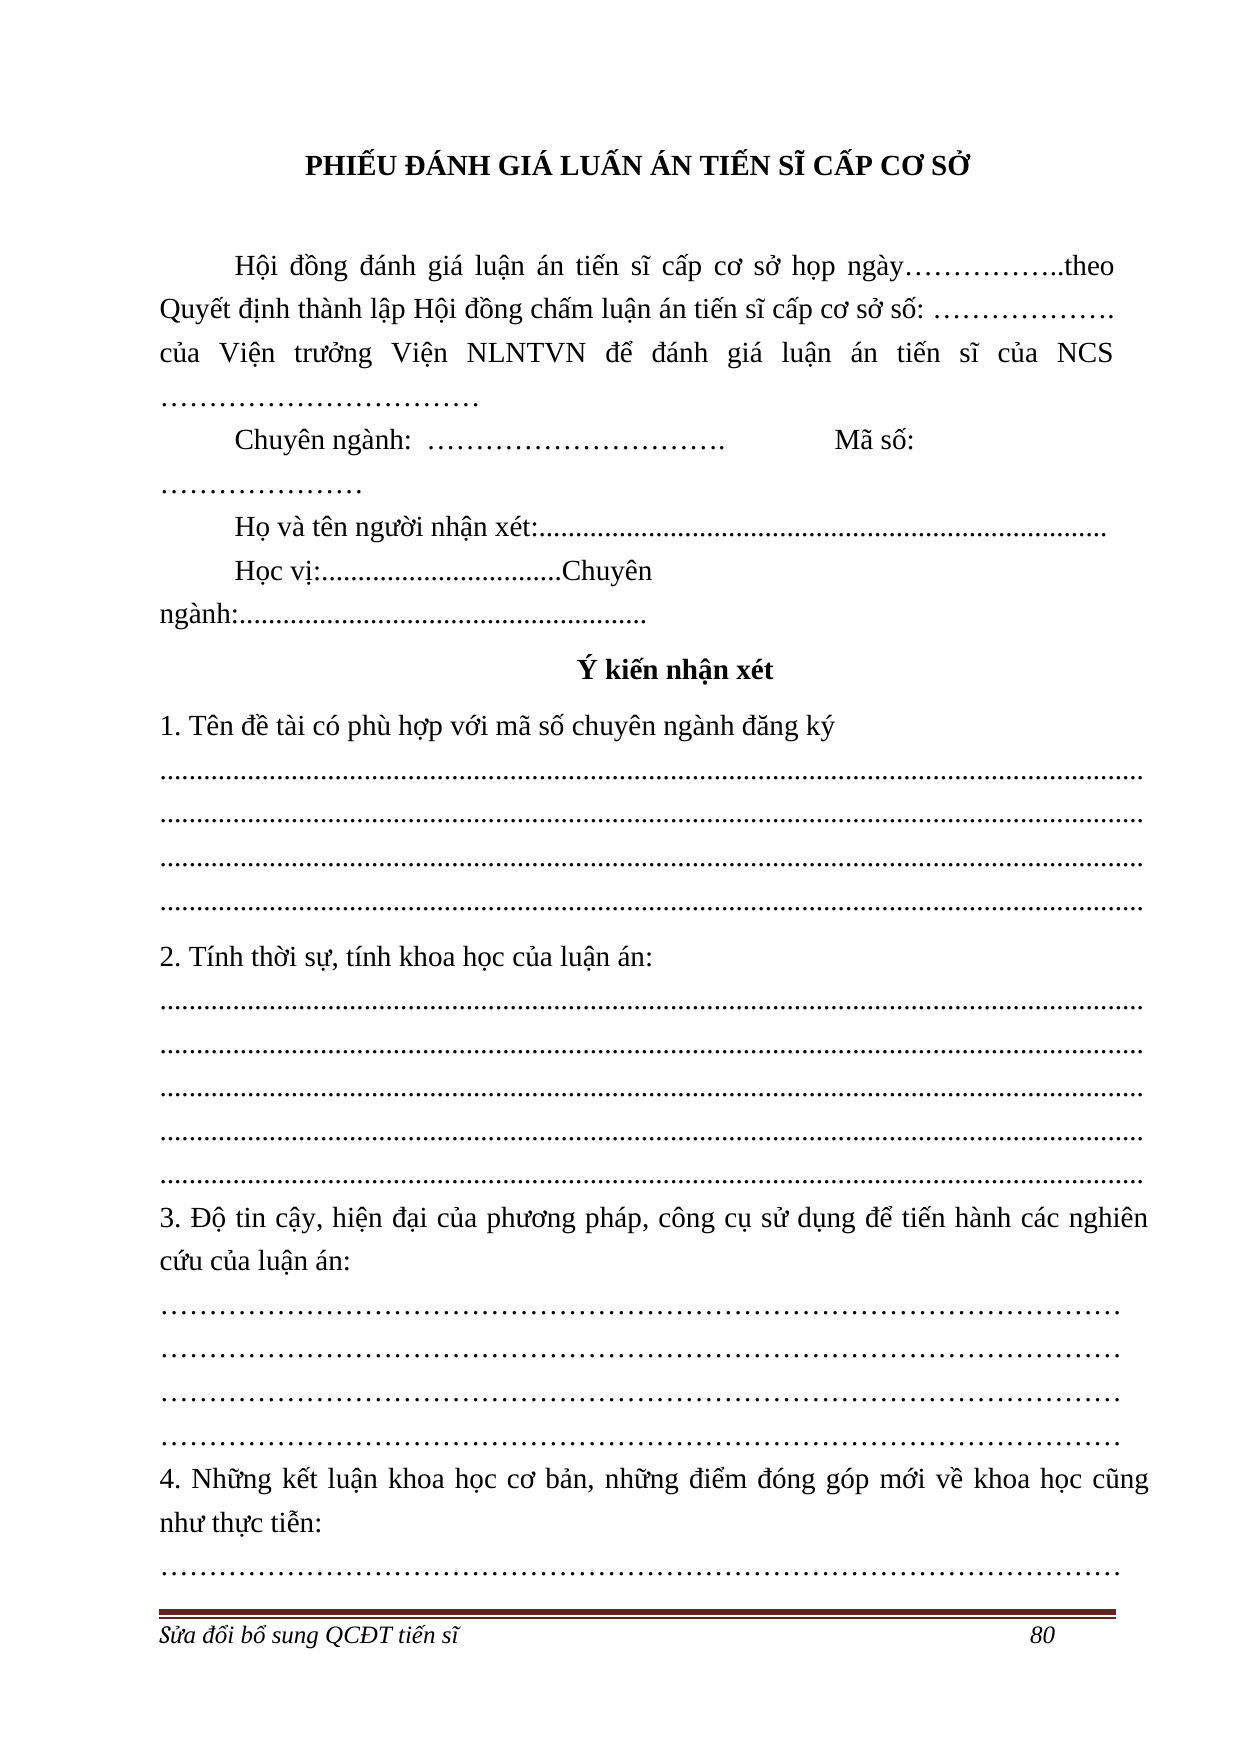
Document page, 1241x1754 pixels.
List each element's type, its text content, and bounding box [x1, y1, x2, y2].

text Chuyên ngành: …………………………. Mã số: ………………… [159, 422, 1116, 499]
text Học vị:.................................Chuyên ngành:........................................................ [159, 553, 1116, 630]
text ……………………………………………………………………………………… [159, 1418, 1150, 1451]
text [159, 1548, 1150, 1582]
text ……………………………………………………………………………………… [159, 1331, 1150, 1364]
text PHIẾU ĐÁNH GIÁ LUẤN ÁN TIẾN SĨ CẤP CƠ SỞ [159, 148, 1116, 182]
text ……………………………………………………………………………………… [159, 1287, 1150, 1321]
text ............................................................................................................................................................................................................................................................................................................................................................................................................................................................................................................................................................ [159, 752, 1150, 916]
text 4. Những kết luận khoa học cơ bản, những điểm đóng góp mới về khoa học cũng như thực tiễn: [159, 1461, 1150, 1538]
text Hội đồng đánh giá luận án tiến sĩ cấp cơ sở họp ngày……………..theo Quyết định thành lập Hội đồng chấm luận án tiến sĩ cấp cơ sở số: ………………. của Viện trưởng Viện NLNTVN để đánh giá luận án tiến sĩ của NCS …………………………… [159, 248, 1116, 412]
text 2. Tính thời sự, tính khoa học của luận án: [159, 939, 1116, 972]
text 3. Độ tin cậy, hiện đại của phương pháp, công cụ sử dụng để tiến hành các nghiên cứu của luận án: [159, 1200, 1150, 1277]
text Ý kiến nhận xét [159, 652, 1116, 686]
text Họ và tên người nhận xét:.............................................................................. [159, 509, 1116, 543]
text ……………………………………………………………………………………… [159, 1374, 1150, 1408]
text ................................................................................................................................................................................................................................................................................................................................................................................................................................................................................................................................................................................................................................................................................................... [159, 982, 1150, 1190]
text 1. Tên đề tài có phù hợp với mã số chuyên ngành đăng ký [159, 708, 1116, 742]
